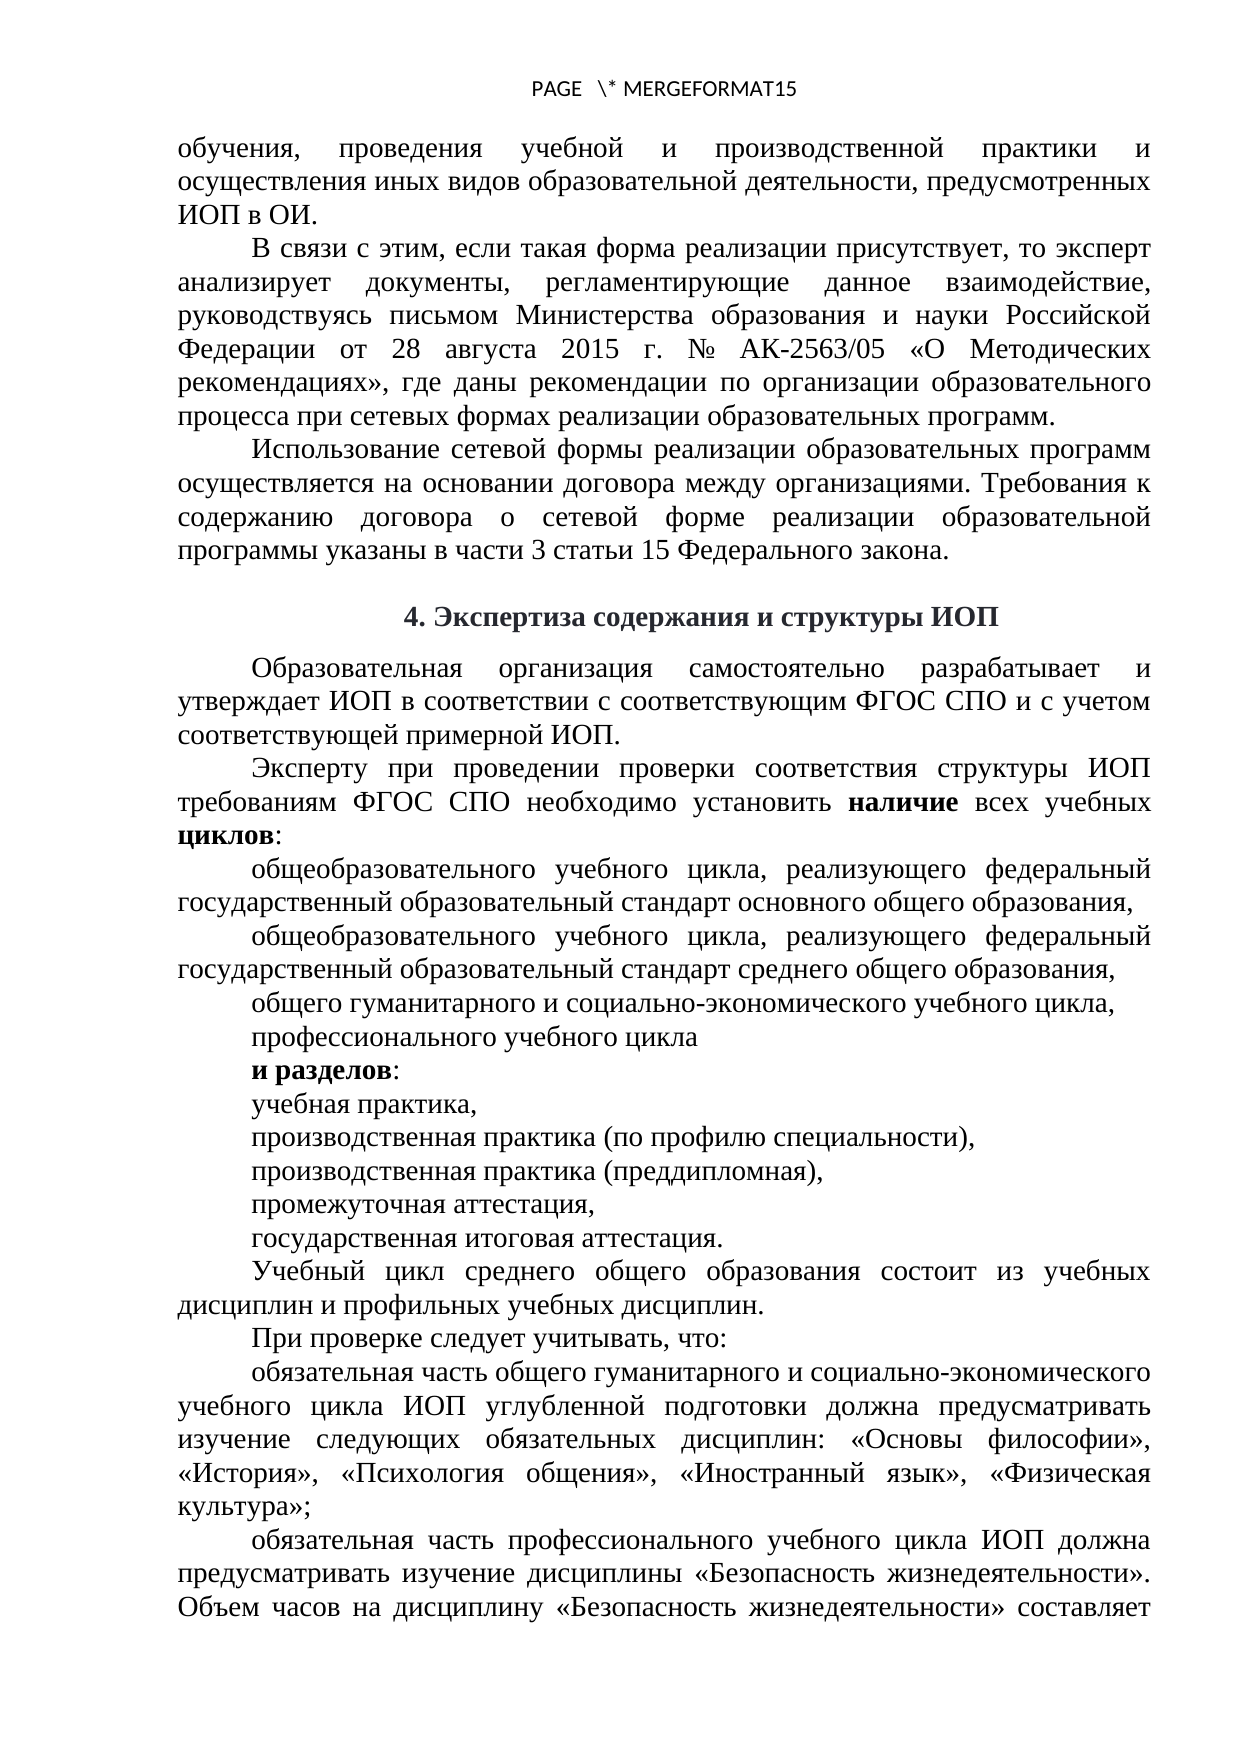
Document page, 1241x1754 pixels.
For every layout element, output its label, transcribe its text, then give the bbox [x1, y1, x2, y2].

text Эксперту при проведении проверки соответствия структуры ИОП требованиям ФГОС СПО необходимо установить наличие всех учебных циклов: [177, 750, 1152, 851]
text При проверке следует учитывать, что: [177, 1321, 1152, 1354]
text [177, 1522, 1152, 1622]
text 4. Экспертиза содержания и структуры ИОП [177, 599, 1152, 633]
text Учебный цикл среднего общего образования состоит из учебных дисциплин и профильных учебных дисциплин. [177, 1253, 1152, 1321]
text производственная практика (по профилю специальности), [177, 1119, 1152, 1153]
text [177, 130, 1152, 230]
text учебная практика, [177, 1086, 1152, 1119]
text производственная практика (преддипломная), [177, 1153, 1152, 1186]
text профессионального учебного цикла [177, 1019, 1152, 1052]
text общеобразовательного учебного цикла, реализующего федеральный государственный образовательный стандарт основного общего образования, [177, 851, 1152, 918]
text и разделов: [177, 1052, 1152, 1086]
text В связи с этим, если такая форма реализации присутствует, то эксперт анализирует документы, регламентирующие данное взаимодействие, руководствуясь письмом Министерства образования и науки Российской Федерации от 28 августа 2015 г. № АК-2563/05 «О Методических рекомендациях», где даны рекомендации по организации образовательного процесса при сетевых формах реализации образовательных программ. [177, 230, 1152, 432]
text государственная итоговая аттестация. [177, 1220, 1152, 1253]
text общего гуманитарного и социально-экономического учебного цикла, [177, 985, 1152, 1019]
text общеобразовательного учебного цикла, реализующего федеральный государственный образовательный стандарт среднего общего образования, [177, 918, 1152, 985]
text промежуточная аттестация, [177, 1186, 1152, 1220]
text Образовательная организация самостоятельно разрабатывает и утверждает ИОП в соответствии с соответствующим ФГОС СПО и с учетом соответствующей примерной ИОП. [177, 650, 1152, 750]
text Использование сетевой формы реализации образовательных программ осуществляется на основании договора между организациями. Требования к содержанию договора о сетевой форме реализации образовательной программы указаны в части 3 статьи 15 Федерального закона. [177, 432, 1152, 566]
text обязательная часть общего гуманитарного и социально-экономического учебного цикла ИОП углубленной подготовки должна предусматривать изучение следующих обязательных дисциплин: «Основы философии», «История», «Психология общения», «Иностранный язык», «Физическая культура»; [177, 1354, 1152, 1522]
